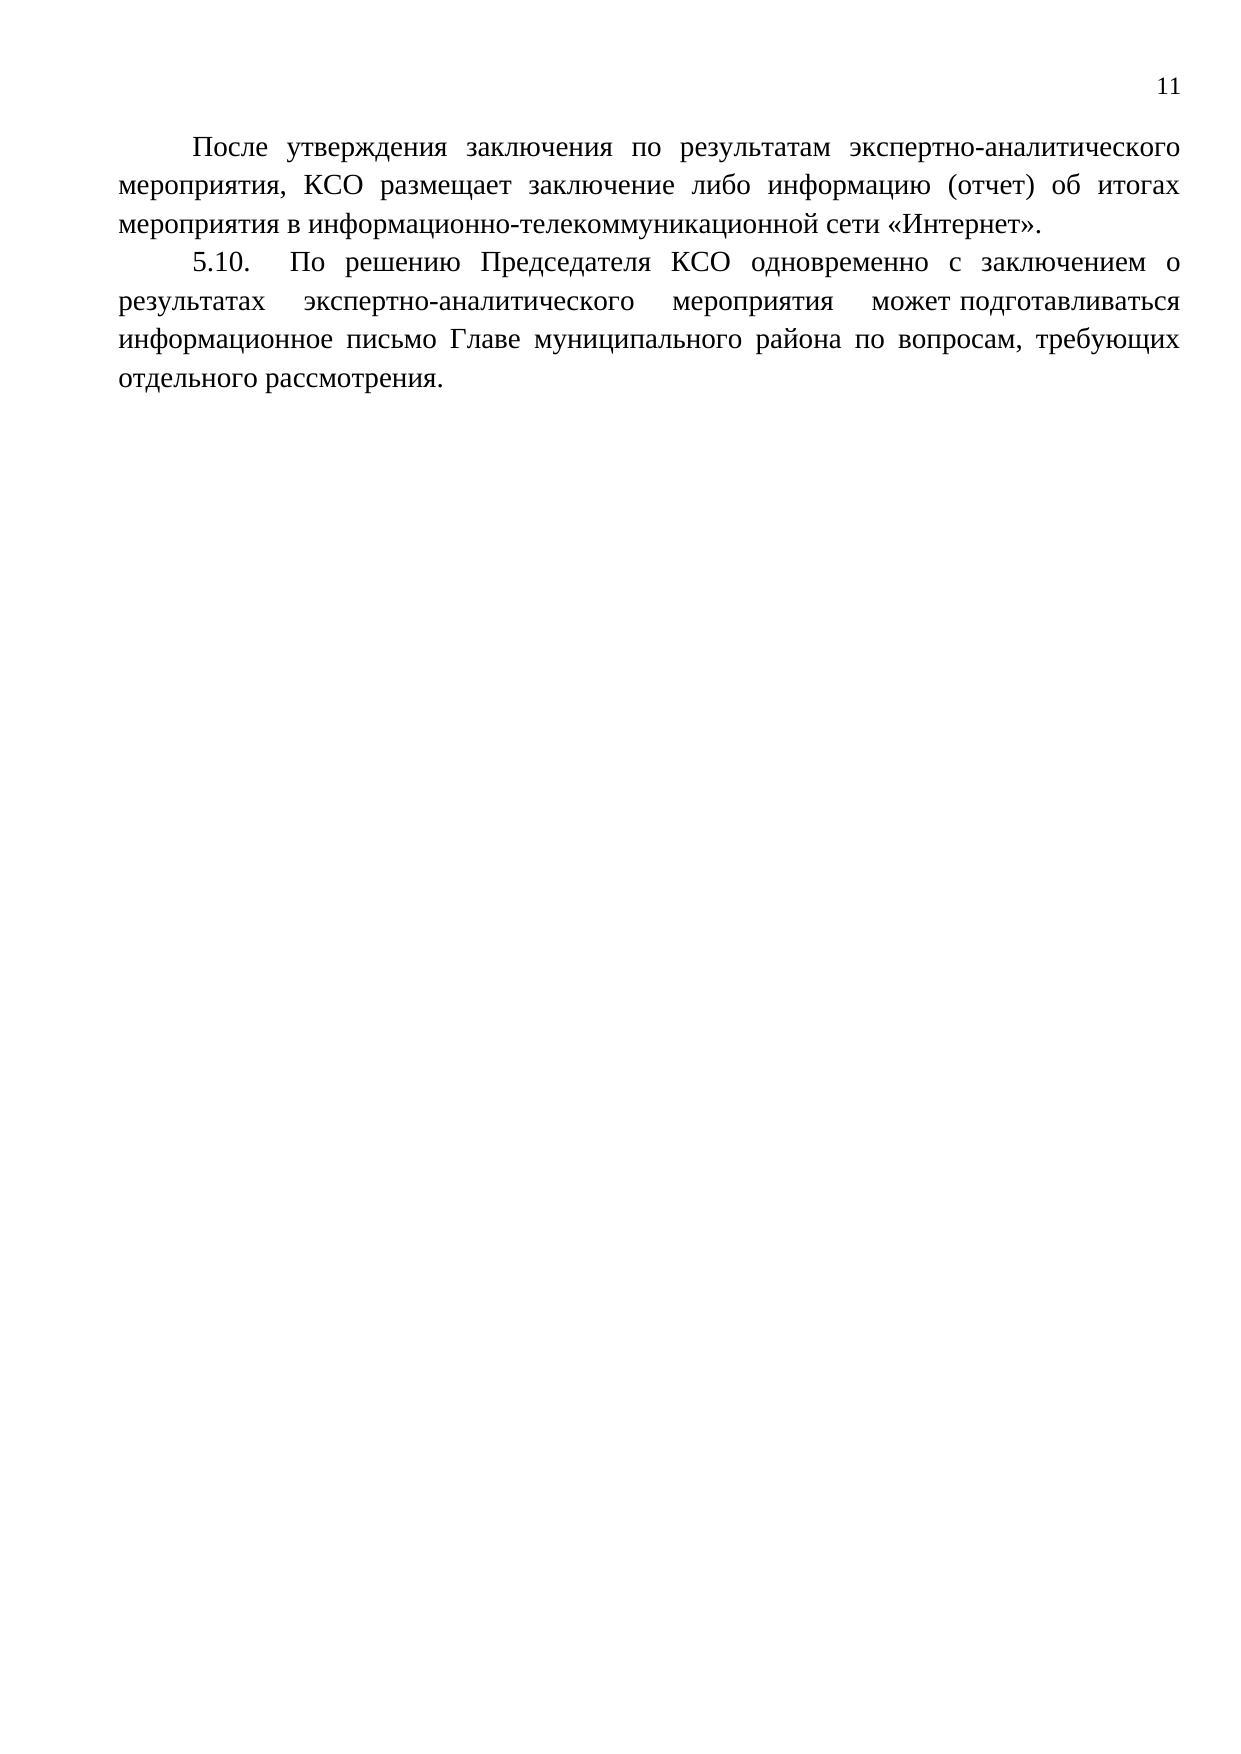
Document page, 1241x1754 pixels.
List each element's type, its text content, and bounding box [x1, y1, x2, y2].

text После утверждения заключения по результатам экспертно-аналитического мероприятия, КСО размещает заключение либо информацию (отчет) об итогах мероприятия в информационно-телекоммуникационной сети «Интернет». [118, 129, 1181, 239]
text 5.10. По решению Председателя КСО одновременно с заключением о результатах экспертно-аналитического мероприятия может подготавливаться информационное письмо Главе муниципального района по вопросам, требующих отдельного рассмотрения. [118, 244, 1181, 394]
